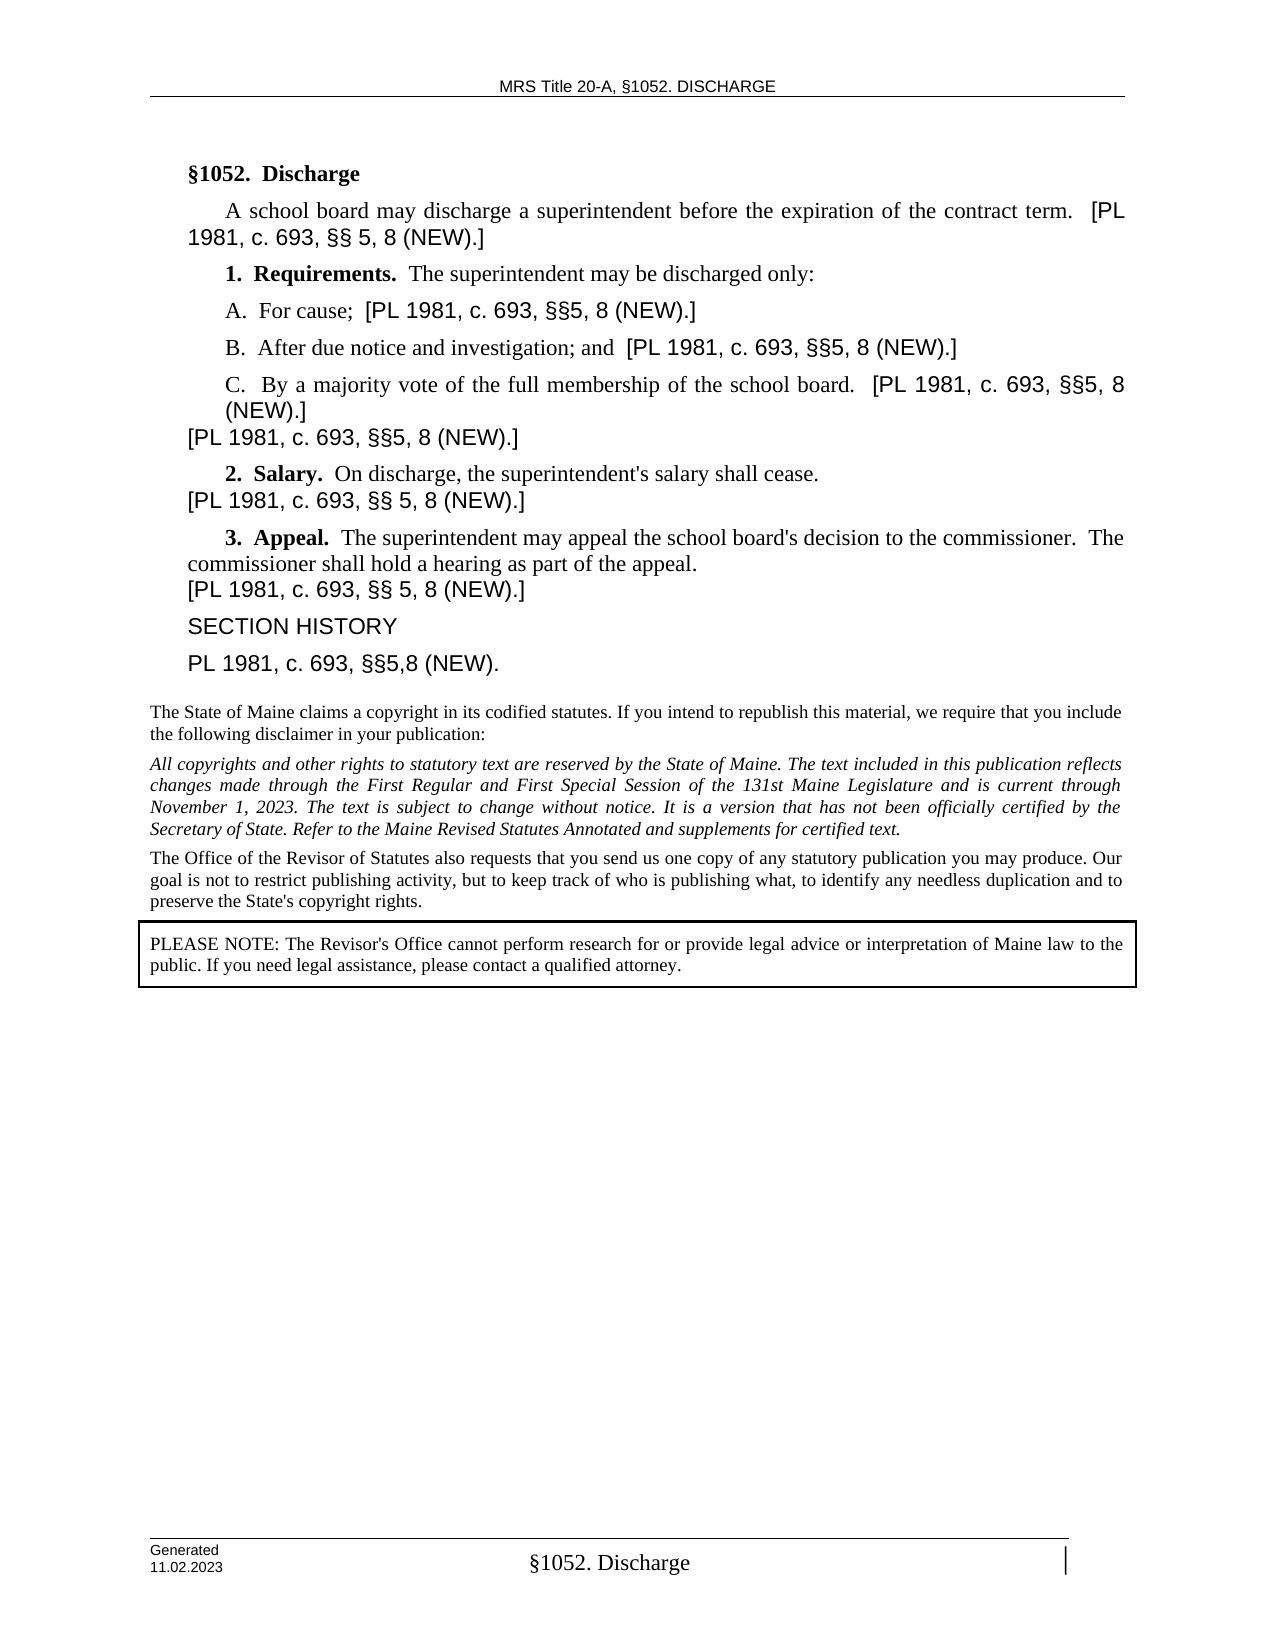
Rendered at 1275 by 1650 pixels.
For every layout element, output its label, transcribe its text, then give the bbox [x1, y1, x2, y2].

text 3. Appeal. The superintendent may appeal the school board's decision to the commissioner. The commissioner shall hold a hearing as part of the appeal. [187, 524, 1125, 576]
text B. After due notice and investigation; and [PL 1981, c. 693, §§5, 8 (NEW).] [225, 334, 1125, 361]
text A. For cause; [PL 1981, c. 693, §§5, 8 (NEW).] [225, 297, 1125, 324]
text [PL 1981, c. 693, §§ 5, 8 (NEW).] [187, 487, 1125, 513]
text SECTION HISTORY [187, 613, 1125, 639]
text PL 1981, c. 693, §§5,8 (NEW). [187, 650, 1125, 676]
text §1052. Discharge [187, 160, 1125, 187]
text 2. Salary. On discharge, the superintendent's salary shall cease. [187, 461, 1125, 487]
text All copyrights and other rights to statutory text are reserved by the State of Maine. The text included in this publication reflects changes made through the First Regular and First Special Session of the 131st Maine Legislature and is current through November 1, 2023 . The text is subject to change without notice. It is a version that has not been officially certified by the Secretary of State. Refer to the Maine Revised Statutes Annotated and supplements for certified text. [150, 753, 1125, 839]
text [PL 1981, c. 693, §§ 5, 8 (NEW).] [187, 576, 1125, 603]
text [PL 1981, c. 693, §§5, 8 (NEW).] [187, 424, 1125, 450]
text A school board may discharge a superintendent before the expiration of the contract term. [PL 1981, c. 693, §§ 5, 8 (NEW).] [187, 197, 1125, 250]
text C. By a majority vote of the full membership of the school board. [PL 1981, c. 693, §§5, 8 (NEW).] [225, 371, 1125, 424]
text 1. Requirements. The superintendent may be discharged only: [187, 260, 1125, 287]
text The Office of the Revisor of Statutes also requests that you send us one copy of any statutory publication you may produce. Our goal is not to restrict publishing activity, but to keep track of who is publishing what, to identify any needless duplication and to preserve the State's copyright rights. [150, 847, 1125, 912]
text The State of Maine claims a copyright in its codified statutes. If you intend to republish this material, we require that you include the following disclaimer in your publication: [150, 701, 1125, 744]
text PLEASE NOTE: The Revisor's Office cannot perform research for or provide legal advice or interpretation of Maine law to the public. If you need legal assistance, please contact a qualified attorney. [140, 923, 1135, 986]
